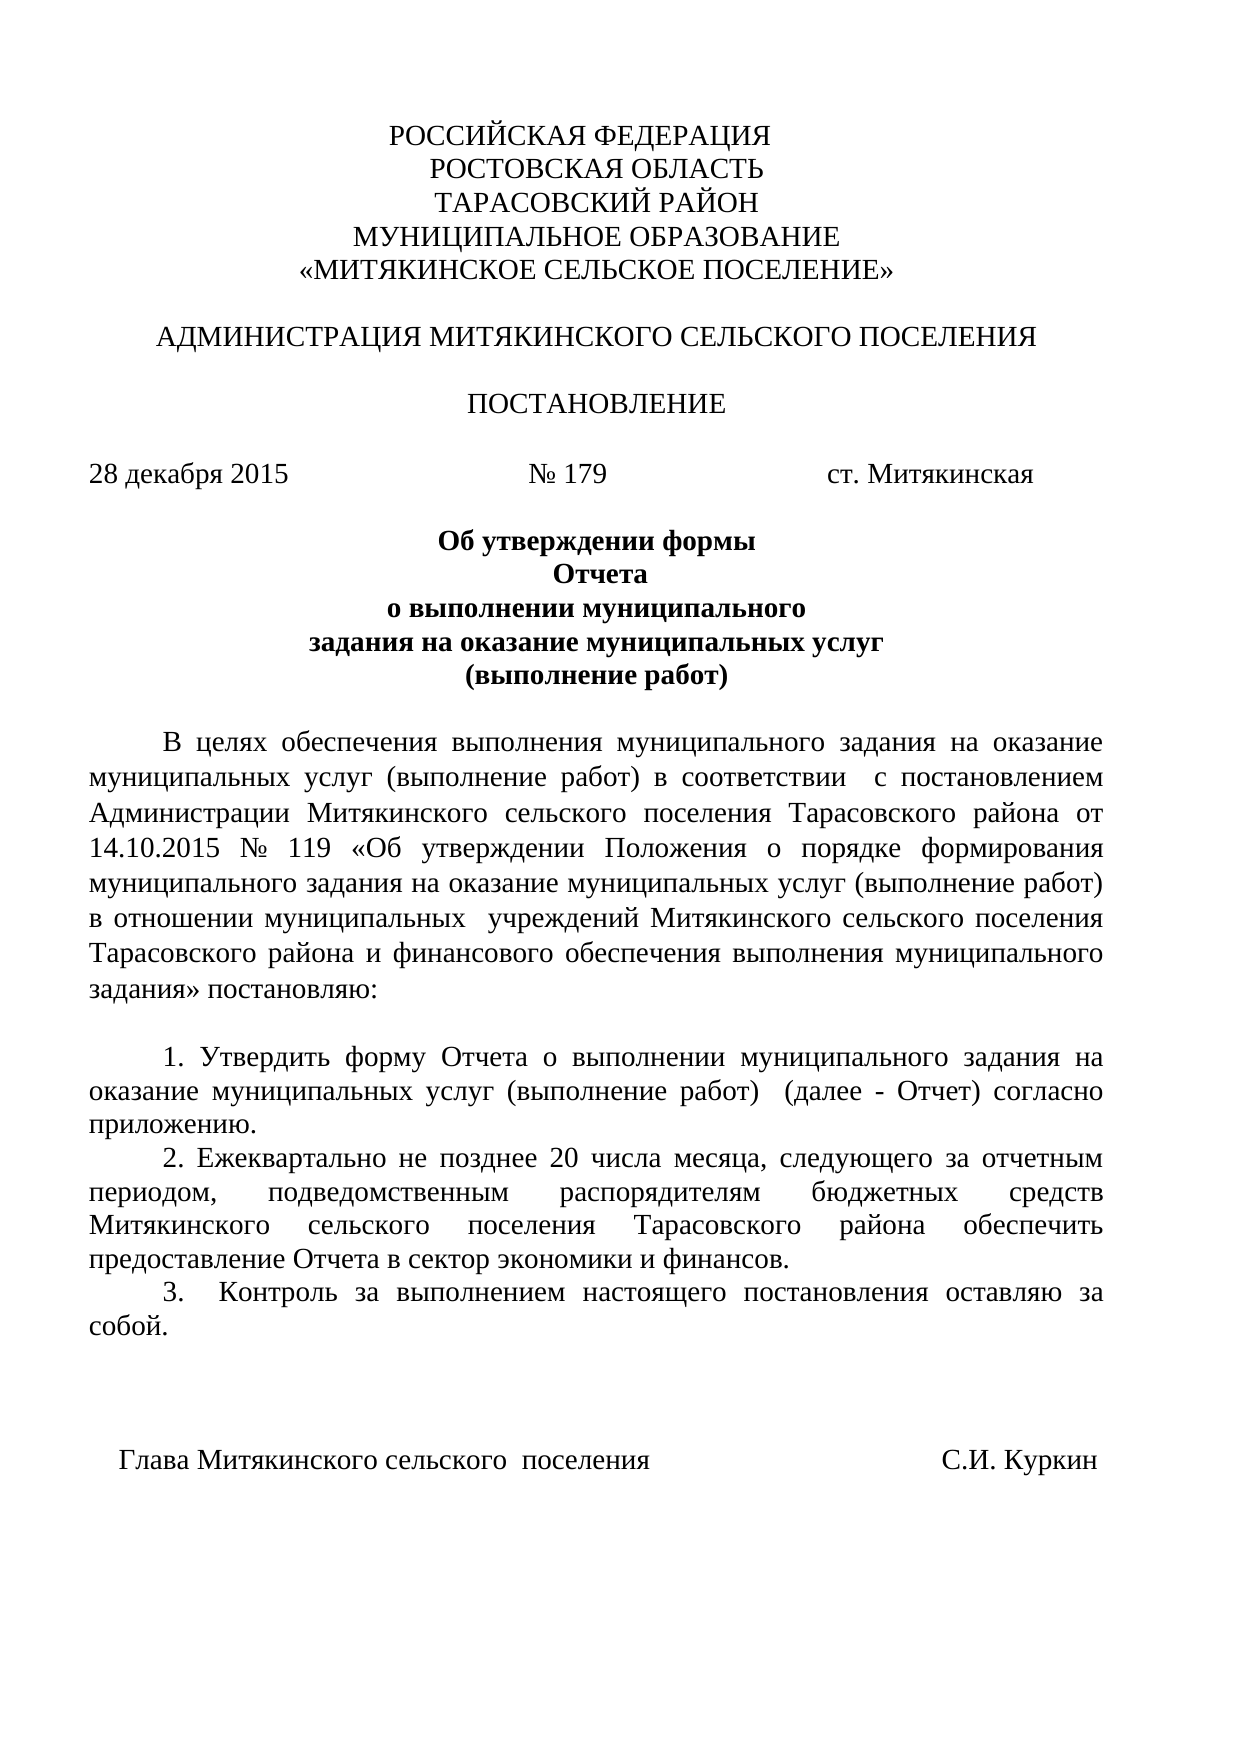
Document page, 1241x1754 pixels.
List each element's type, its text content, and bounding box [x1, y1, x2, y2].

text РОССИЙСКАЯ ФЕДЕРАЦИЯ [89, 118, 1104, 152]
text ПОСТАНОВЛЕНИЕ [89, 386, 1104, 420]
text МУНИЦИПАЛЬНОЕ ОБРАЗОВАНИЕ [89, 219, 1104, 252]
text АДМИНИСТРАЦИЯ МИТЯКИНСКОГО СЕЛЬСКОГО ПОСЕЛЕНИЯ [89, 319, 1104, 353]
text (выполнение работ) [89, 657, 1104, 691]
text 2. Ежеквартально не позднее 20 числа месяца, следующего за отчетным периодом, подведомственным распорядителям бюджетных средств Митякинского сельского поселения Тарасовского района обеспечить предоставление Отчета в сектор экономики и финансов. [89, 1140, 1104, 1274]
text Отчета [89, 557, 1104, 590]
text ТАРАСОВСКИЙ РАЙОН [89, 185, 1104, 219]
table_header ст. Митякинская [768, 454, 1045, 489]
text 1. Утвердить форму Отчета о выполнении муниципального задания на оказание муниципальных услуг (выполнение работ) (далее - Отчет) согласно приложению. [89, 1039, 1104, 1140]
text задания на оказание муниципальных услуг [89, 624, 1104, 657]
text Об утверждении формы [89, 523, 1104, 557]
text Глава Митякинского сельского поселения С.И. Куркин [89, 1442, 1104, 1476]
text «МИТЯКИНСКОЕ СЕЛЬСКОЕ ПОСЕЛЕНИЕ» [89, 252, 1104, 286]
table_header № 179 [517, 454, 768, 489]
text 3. Контроль за выполнением настоящего постановления оставляю за собой. [89, 1274, 1104, 1341]
text РОСТОВСКАЯ ОБЛАСТЬ [89, 152, 1104, 185]
table_header 28 декабря 2015 [78, 454, 517, 489]
text В целях обеспечения выполнения муниципального задания на оказание муниципальных услуг (выполнение работ) в соответствии с постановлением Администрации Митякинского сельского поселения Тарасовского района от 14.10.2015 № 119 «Об утверждении Положения о порядке формирования муниципального задания на оказание муниципальных услуг (выполнение работ) в отношении муниципальных учреждений Митякинского сельского поселения Тарасовского района и финансового обеспечения выполнения муниципального задания» постановляю: [89, 724, 1104, 1004]
text о выполнении муниципального [89, 590, 1104, 624]
